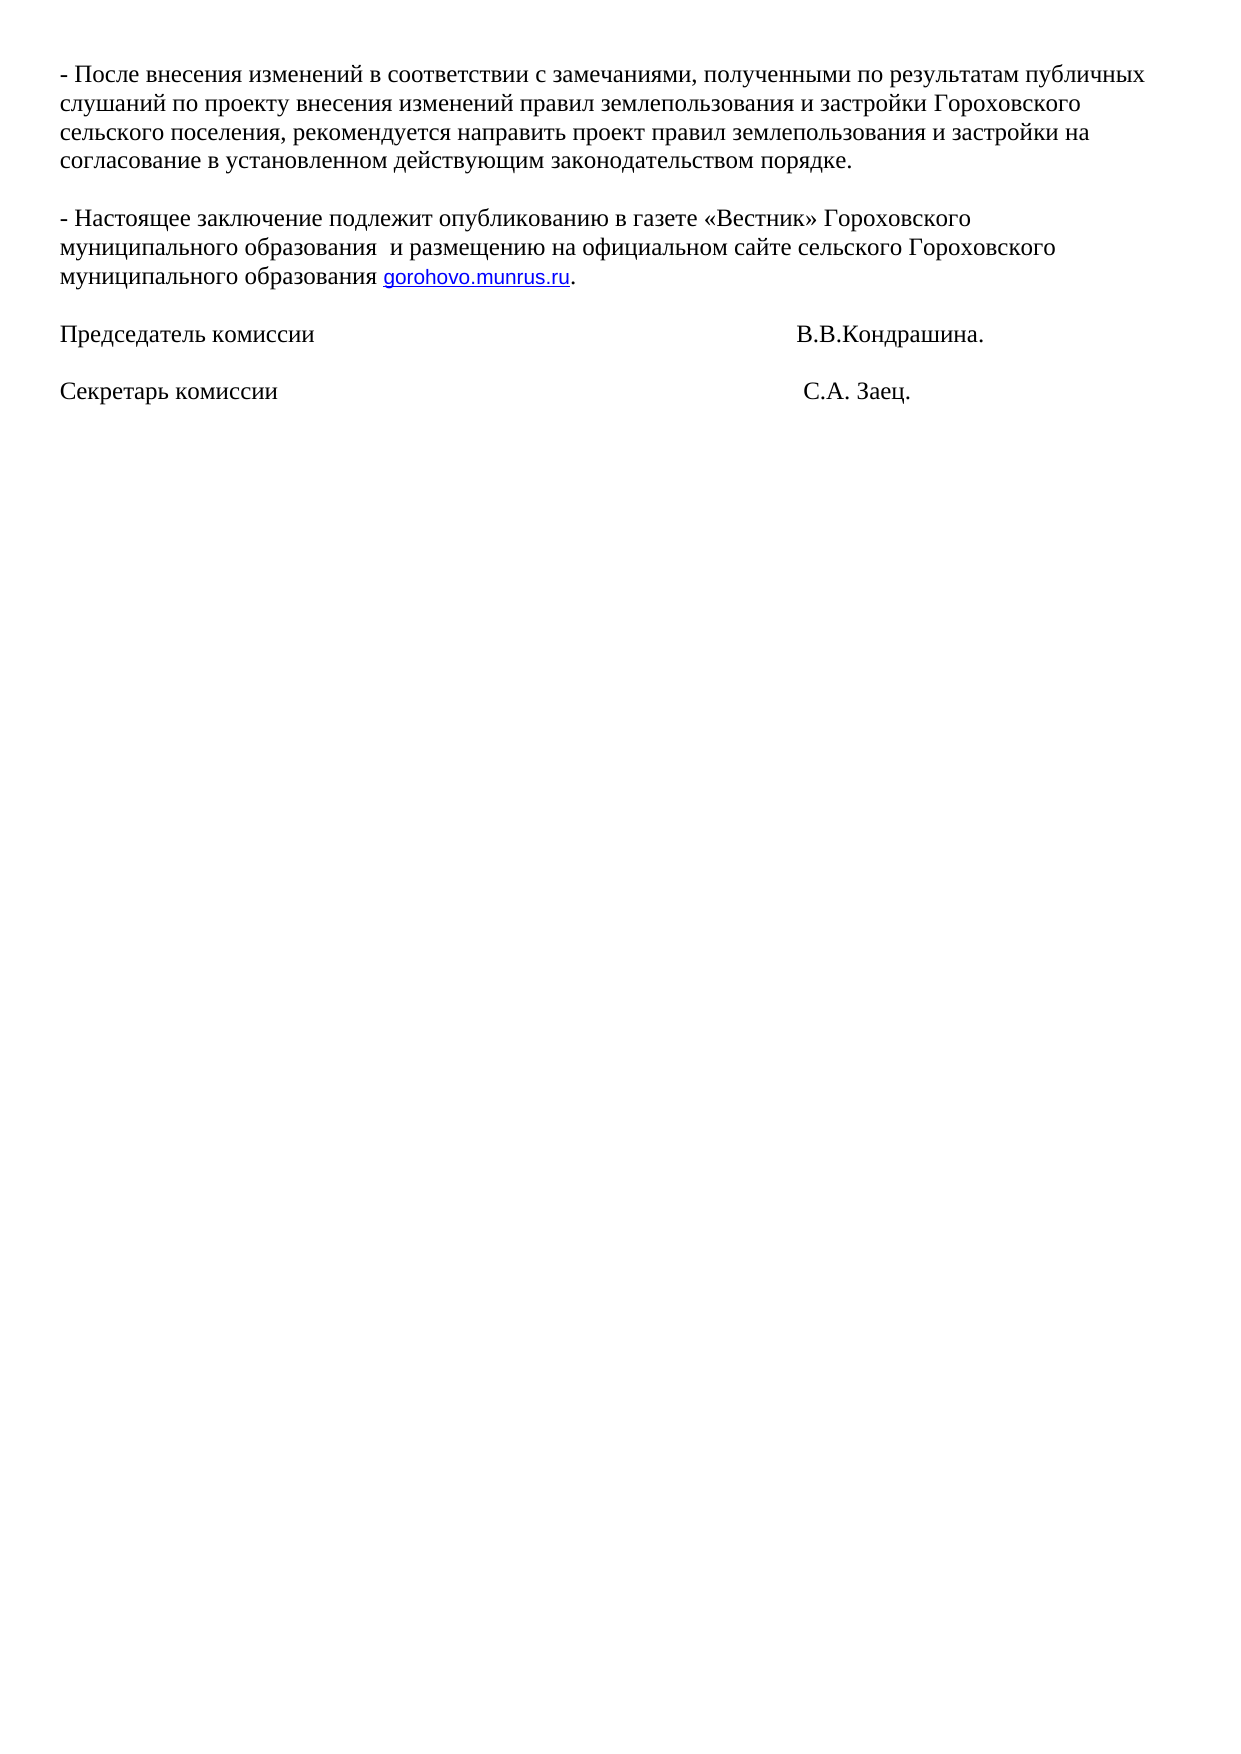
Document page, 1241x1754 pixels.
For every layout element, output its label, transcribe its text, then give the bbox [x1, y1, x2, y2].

text - Настоящее заключение подлежит опубликованию в газете «Вестник» Гороховского муниципального образования и размещению на официальном сайте сельского Гороховского муниципального образования gorohovo.munrus.ru. [59, 203, 1148, 289]
text Председатель комиссии В.В.Кондрашина. Секретарь комиссии С.А. Заец. [59, 319, 1148, 405]
text - После внесения изменений в соответствии с замечаниями, полученными по результатам публичных слушаний по проекту внесения изменений правил землепользования и застройки Гороховского сельского поселения, рекомендуется направить проект правил землепользования и застройки на согласование в установленном действующим законодательством порядке. [59, 59, 1148, 174]
